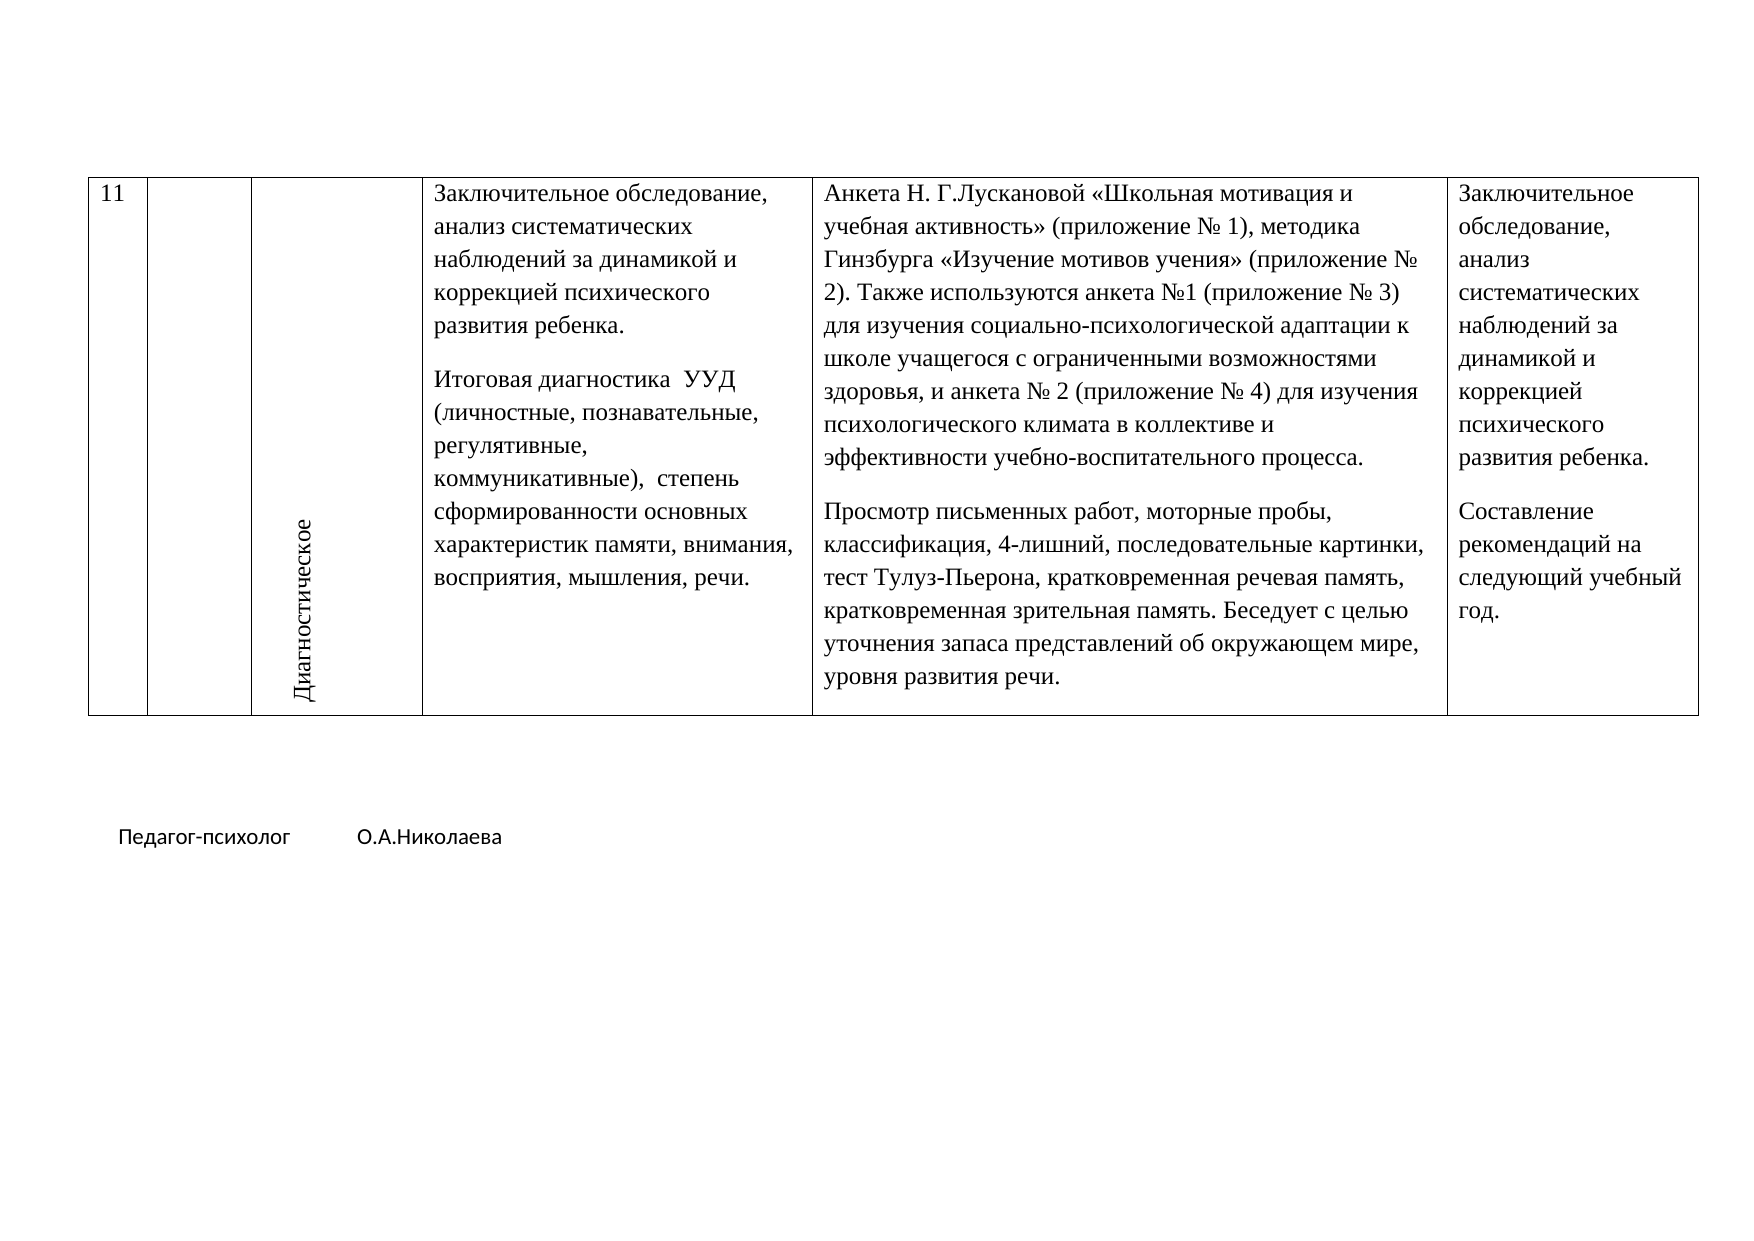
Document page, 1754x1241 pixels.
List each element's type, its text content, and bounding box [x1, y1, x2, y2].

table_cell Диагностическое [252, 178, 422, 715]
table_cell [148, 178, 251, 715]
table_cell Анкета Н. Г.Лускановой «Школьная мотивация и учебная активность» (приложение № 1), методика Гинзбурга «Изучение мотивов учения» (приложение № 2). Также используются анкета №1 (приложение № 3) для изучения социально-психологической адаптации к школе учащегося с ограниченными возможностями здоровья, и анкета № 2 (приложение № 4) для изучения психологического климата в коллективе и эффективности учебно-воспитательного процесса. Просмотр письменных работ, моторные пробы, классификация, 4-лишний, последовательные картинки, тест Тулуз-Пьерона, кратковременная речевая память, кратковременная зрительная память. Беседует с целью уточнения запаса представлений об окружающем мире, уровня развития речи. [813, 178, 1447, 715]
table_cell Заключительное обследование, анализ систематических наблюдений за динамикой и коррекцией психического развития ребенка. Итоговая диагностика УУД (личностные, познавательные, регулятивные, коммуникативные), степень сформированности основных характеристик памяти, внимания, восприятия, мышления, речи. [423, 178, 812, 715]
text Педагог-психолог О.А.Николаева [118, 822, 1636, 850]
table_cell 11 [89, 178, 147, 715]
table_cell Заключительное обследование, анализ систематических наблюдений за динамикой и коррекцией психического развития ребенка. Составление рекомендаций на следующий учебный год. [1448, 178, 1698, 715]
